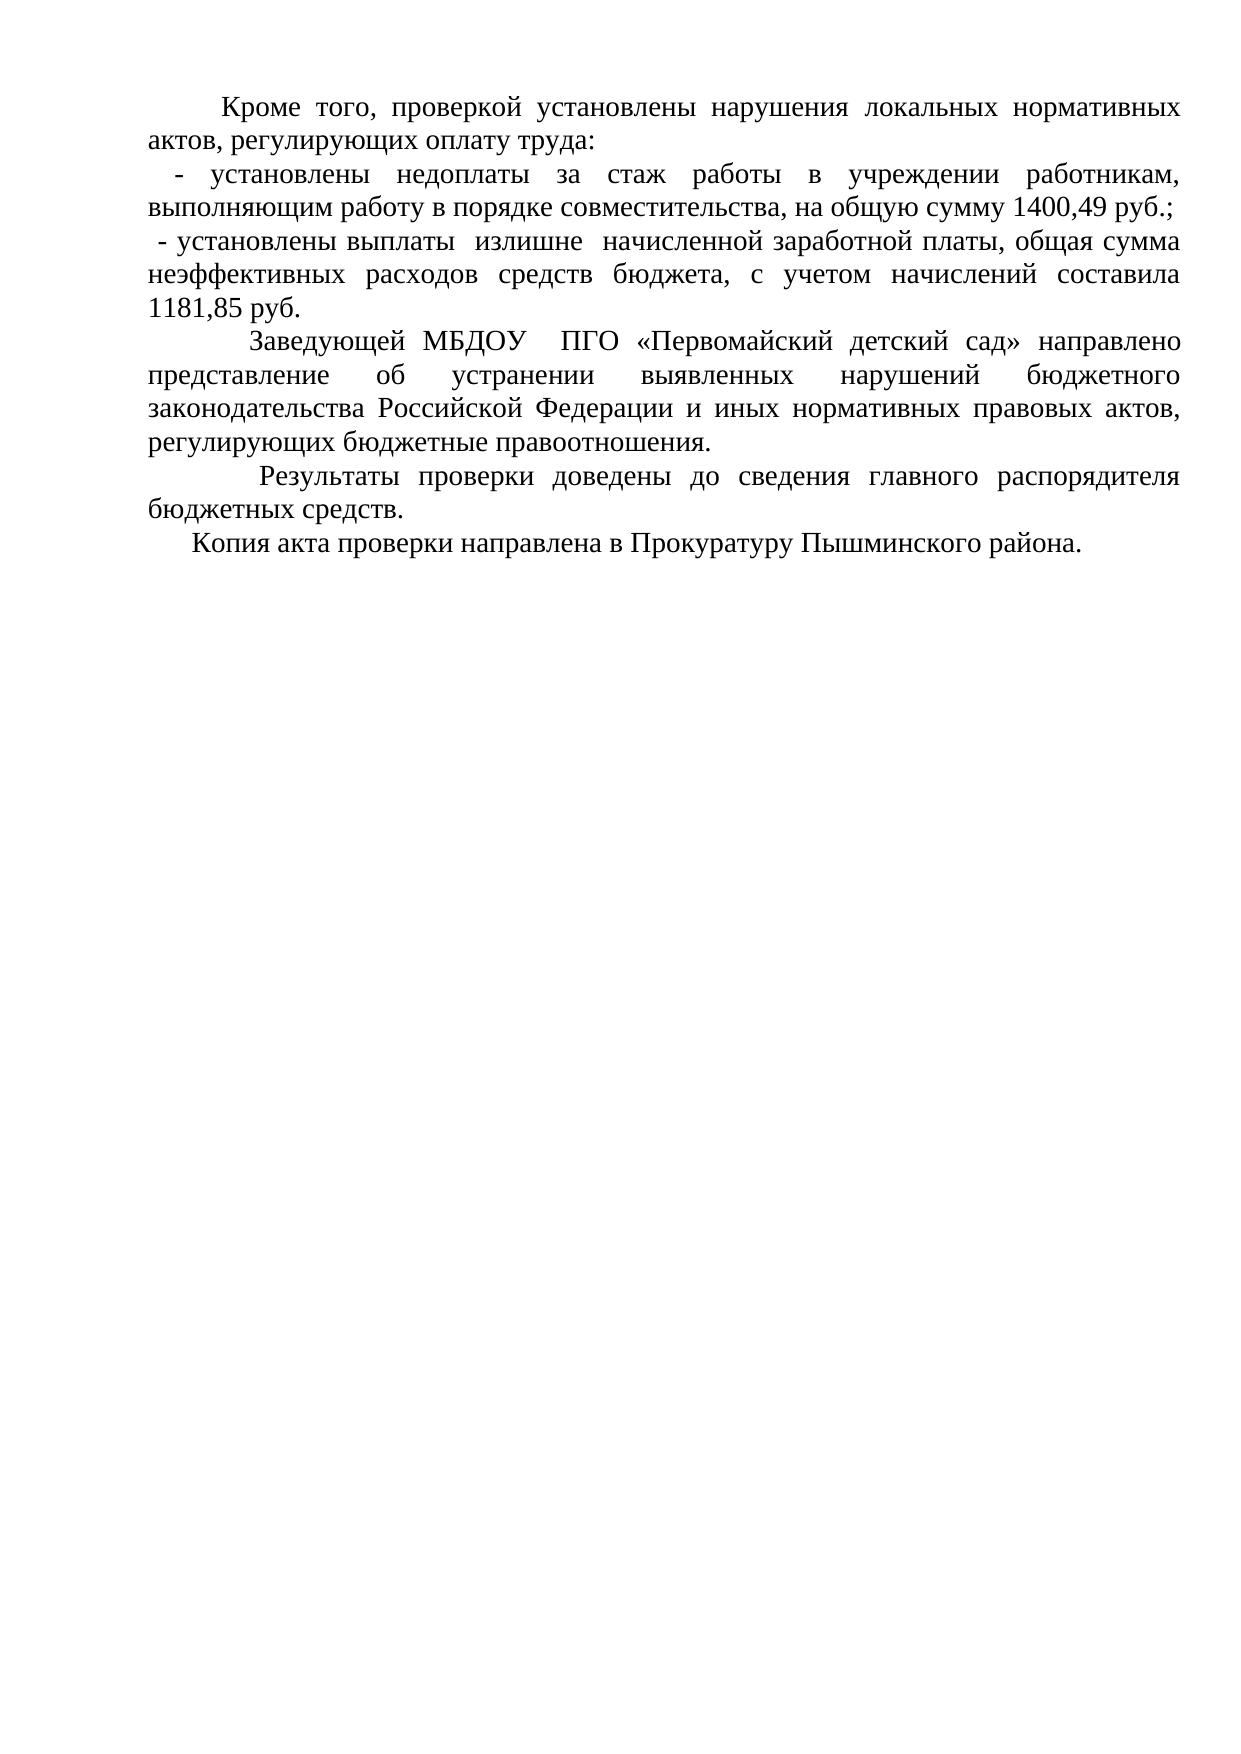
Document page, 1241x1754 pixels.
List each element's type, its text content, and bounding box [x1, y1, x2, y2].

text Заведующей МБДОУ ПГО «Первомайский детский сад» направлено представление об устранении выявленных нарушений бюджетного законодательства Российской Федерации и иных нормативных правовых актов, регулирующих бюджетные правоотношения. [148, 323, 1181, 458]
text - установлены недоплаты за стаж работы в учреждении работникам, выполняющим работу в порядке совместительства, на общую сумму 1400,49 руб.; [148, 156, 1181, 223]
text Копия акта проверки направлена в Прокуратуру Пышминского района. [148, 525, 1181, 558]
text Результаты проверки доведены до сведения главного распорядителя бюджетных средств. [148, 458, 1181, 525]
text Кроме того, проверкой установлены нарушения локальных нормативных актов, регулирующих оплату труда: [148, 89, 1181, 156]
text - установлены выплаты излишне начисленной заработной платы, общая сумма неэффективных расходов средств бюджета, с учетом начислений составила 1181,85 руб. [148, 223, 1181, 323]
